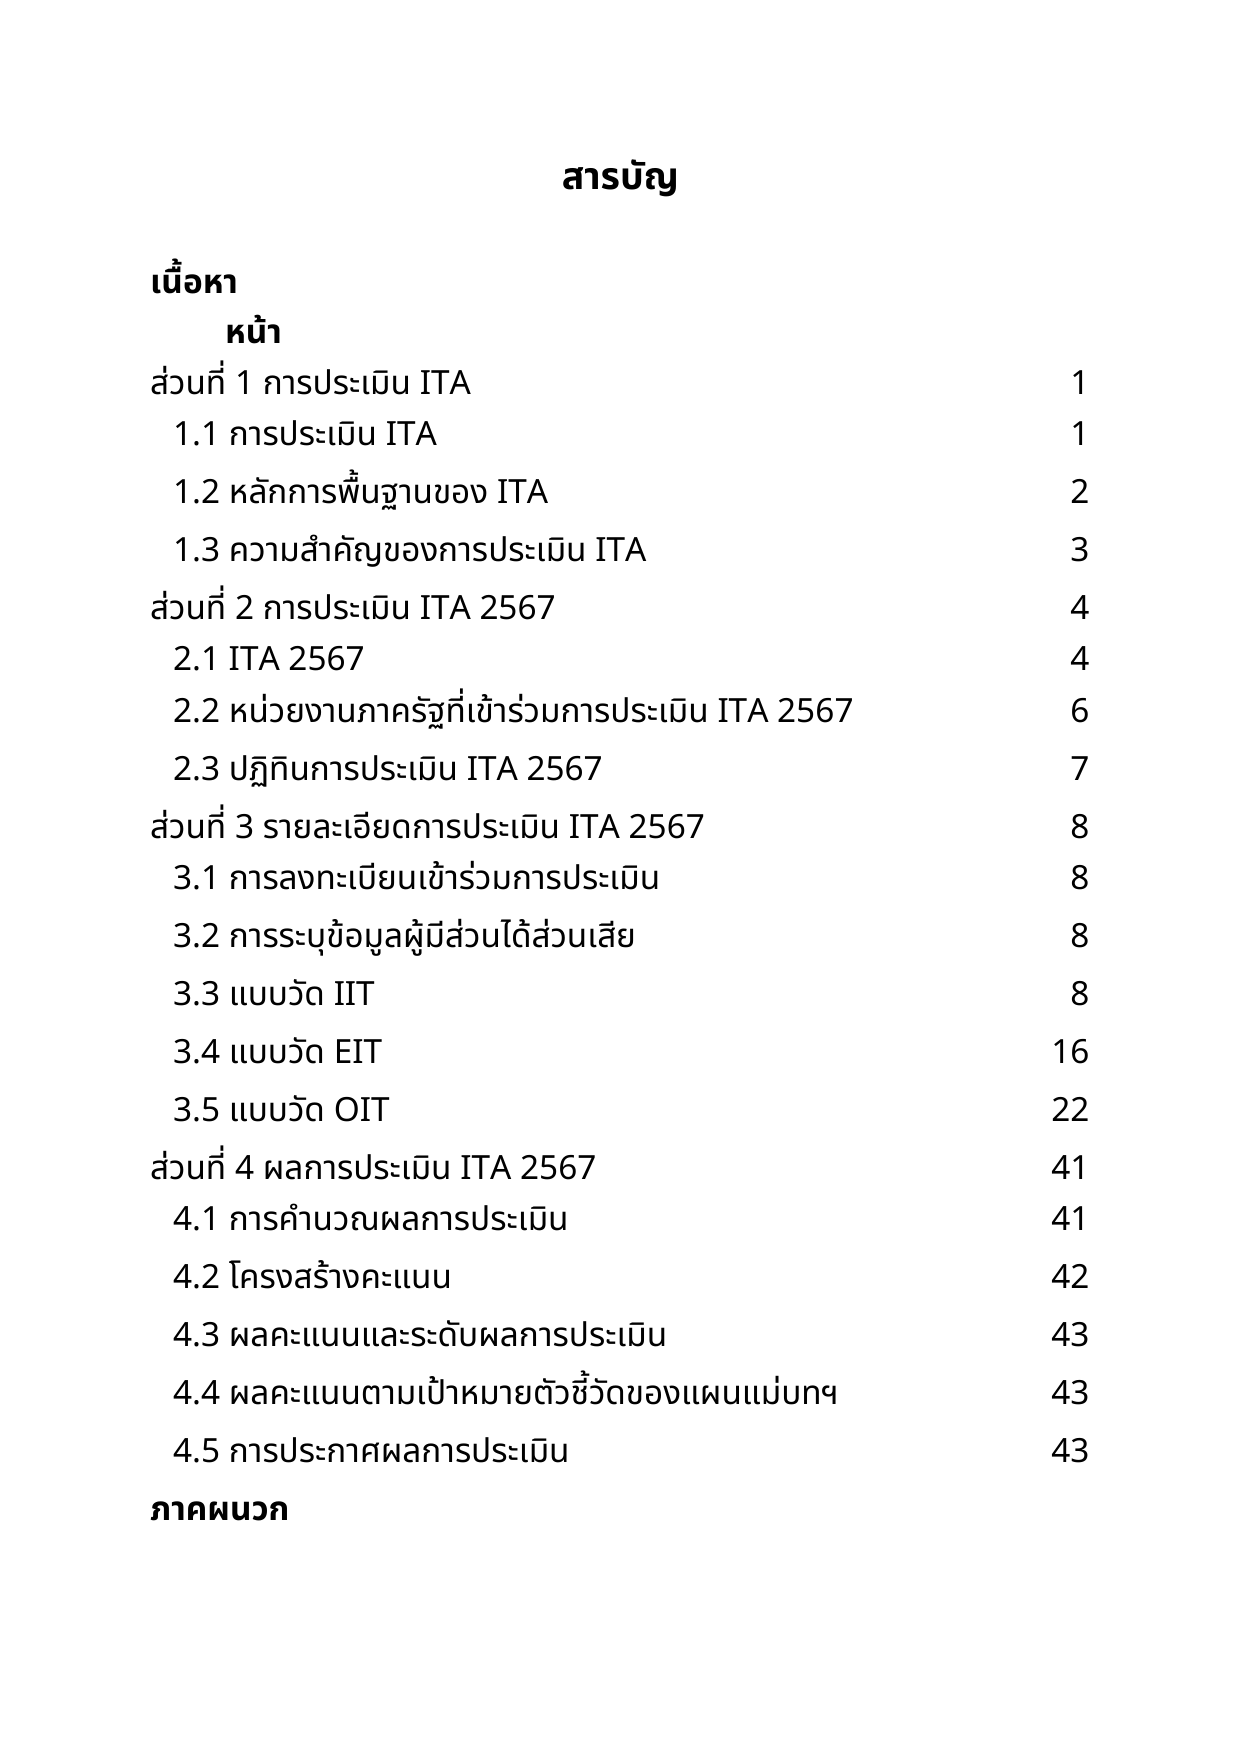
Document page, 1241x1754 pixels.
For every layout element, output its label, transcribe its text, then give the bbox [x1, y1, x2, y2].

text 3.5 แบบวัด OIT 22 [173, 1086, 1090, 1137]
text 4.1 การคำนวณผลการประเมิน 41 [173, 1195, 1090, 1245]
text ส่วนที่ 3 รายละเอียดการประเมิน ITA 2567 8 [150, 803, 1090, 853]
text 4.5 การประกาศผลการประเมิน 43 [173, 1427, 1090, 1478]
text 4.4 ผลคะแนนตามเป้าหมายตัวชี้วัดของแผนแม่บทฯ 43 [173, 1369, 1090, 1420]
text 4.3 ผลคะแนนและระดับผลการประเมิน 43 [173, 1311, 1090, 1362]
text ส่วนที่ 2 การประเมิน ITA 2567 4 [150, 584, 1090, 634]
text 3.2 การระบุข้อมูลผู้มีส่วนได้ส่วนเสีย 8 [173, 912, 1090, 962]
text 2.3 ปฏิทินการประเมิน ITA 2567 7 [173, 745, 1090, 795]
text 1.1 การประเมิน ITA 1 [173, 409, 1090, 460]
text 2.2 หน่วยงานภาครัฐที่เข้าร่วมการประเมิน ITA 2567 6 [173, 687, 1090, 737]
text 3.1 การลงทะเบียนเข้าร่วมการประเมิน 8 [173, 853, 1090, 904]
text ส่วนที่ 1 การประเมิน ITA 1 [150, 359, 1090, 409]
text 4.2 โครงสร้างคะแนน 42 [173, 1253, 1090, 1303]
text เนื้อหา หน้า [150, 258, 1090, 359]
text 3.3 แบบวัด IIT 8 [173, 970, 1090, 1020]
text สารบัญ [150, 150, 1090, 207]
text ส่วนที่ 4 ผลการประเมิน ITA 2567 41 [150, 1144, 1090, 1195]
text ภาคผนวก [150, 1485, 1090, 1536]
text 1.2 หลักการพื้นฐานของ ITA 2 [173, 467, 1090, 518]
text 2.1 ITA 2567 4 [173, 634, 1090, 680]
text 3.4 แบบวัด EIT 16 [173, 1028, 1090, 1078]
text 1.3 ความสำคัญของการประเมิน ITA 3 [173, 526, 1090, 576]
